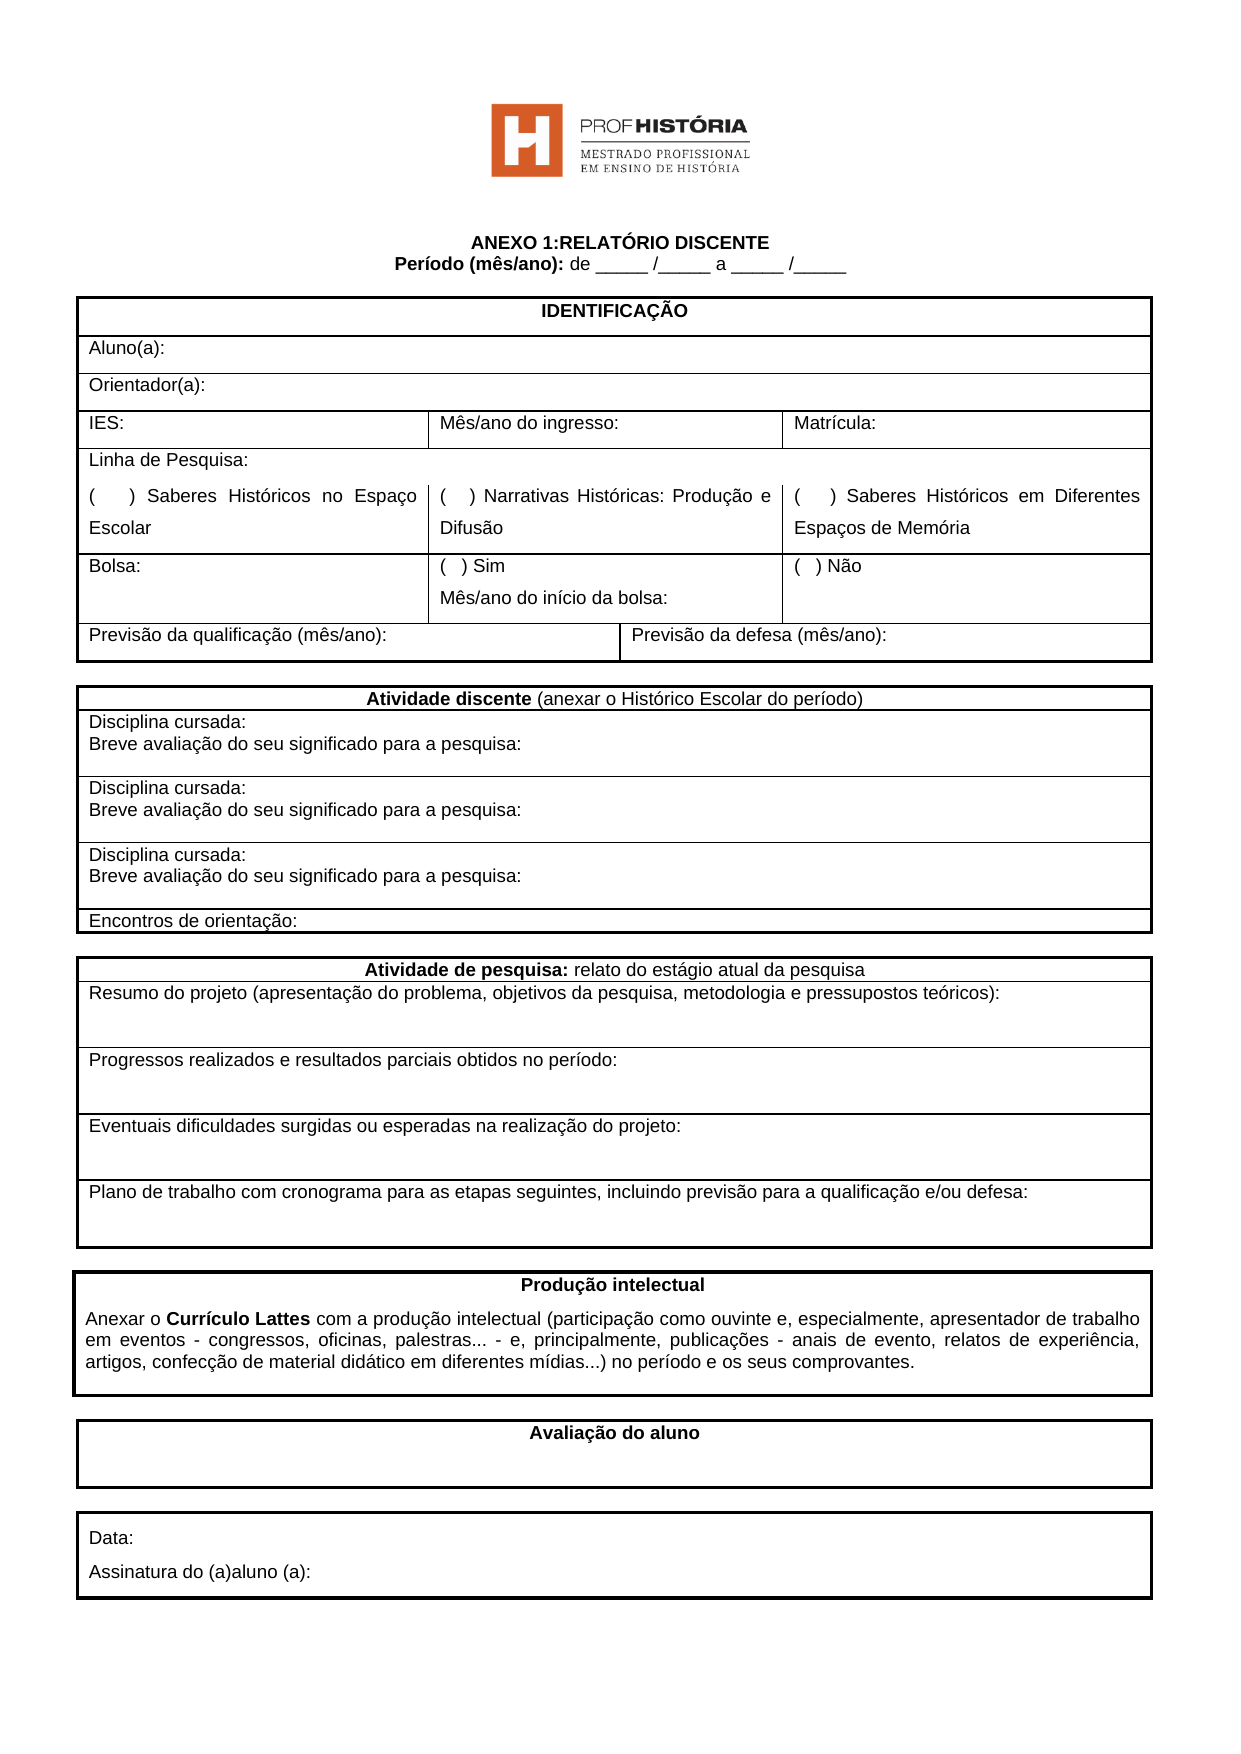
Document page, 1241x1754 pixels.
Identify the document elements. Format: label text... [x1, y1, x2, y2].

table_cell Resumo do projeto (apresentação do problema, objetivos da pesquisa, metodologia e pressupostos teóricos): [79, 982, 1150, 1047]
table_cell Encontros de orientação: [79, 910, 1150, 931]
table_cell Previsão da defesa (mês/ano): [621, 624, 1150, 660]
subtitle Período (mês/ano): de _____ /_____ a _____ /_____ [89, 253, 1152, 275]
table_cell IES: [79, 412, 428, 447]
table_cell Plano de trabalho com cronograma para as etapas seguintes, incluindo previsão para a qualificação e/ou defesa: [79, 1181, 1150, 1246]
table_cell Eventuais dificuldades surgidas ou esperadas na realização do projeto: [79, 1115, 1150, 1179]
table_cell Linha de Pesquisa: [79, 449, 1150, 485]
table_header Produção intelectual Anexar o Currículo Lattes com a produção intelectual (participação como ouvinte e, especialmente, apresentador de trabalho em eventos - congressos, oficinas, palestras... - e, principalmente, publicações - anais de evento, relatos de experiência, artigos, confecção de material didático em diferentes mídias...) no período e os seus comprovantes. [76, 1274, 1150, 1394]
table_cell ( ) Saberes Históricos em Diferentes Espaços de Memória [783, 485, 1150, 553]
table_cell Disciplina cursada: Breve avaliação do seu significado para a pesquisa: [79, 711, 1150, 776]
table_cell Disciplina cursada: Breve avaliação do seu significado para a pesquisa: [79, 777, 1150, 842]
table_cell Previsão da qualificação (mês/ano): [79, 624, 619, 660]
table_header IDENTIFICAÇÃO [79, 299, 1150, 335]
text Anexo 1:Relatório Discente [89, 232, 1152, 253]
table_cell Disciplina cursada: Breve avaliação do seu significado para a pesquisa: [79, 843, 1150, 908]
table_header Atividade de pesquisa: relato do estágio atual da pesquisa [79, 959, 1150, 981]
table_cell ( ) Narrativas Históricas: Produção e Difusão [429, 485, 782, 553]
table_header Data: Assinatura do (a)aluno (a): [79, 1514, 1150, 1596]
table_cell Orientador(a): [79, 374, 1150, 410]
table_cell Mês/ano do ingresso: [429, 412, 782, 447]
table_cell ( ) Não [783, 555, 1150, 623]
table_cell ( ) Sim Mês/ano do início da bolsa: [429, 555, 782, 623]
table_header Avaliação do aluno [79, 1422, 1150, 1486]
table_cell Matrícula: [783, 412, 1150, 447]
table_cell Aluno(a): [79, 337, 1150, 373]
table_header Atividade discente (anexar o Histórico Escolar do período) [79, 688, 1150, 709]
picture [455, 73, 786, 207]
table_cell Progressos realizados e resultados parciais obtidos no período: [79, 1048, 1150, 1113]
table_cell ( ) Saberes Históricos no Espaço Escolar [79, 485, 428, 553]
table_cell Bolsa: [79, 555, 428, 623]
